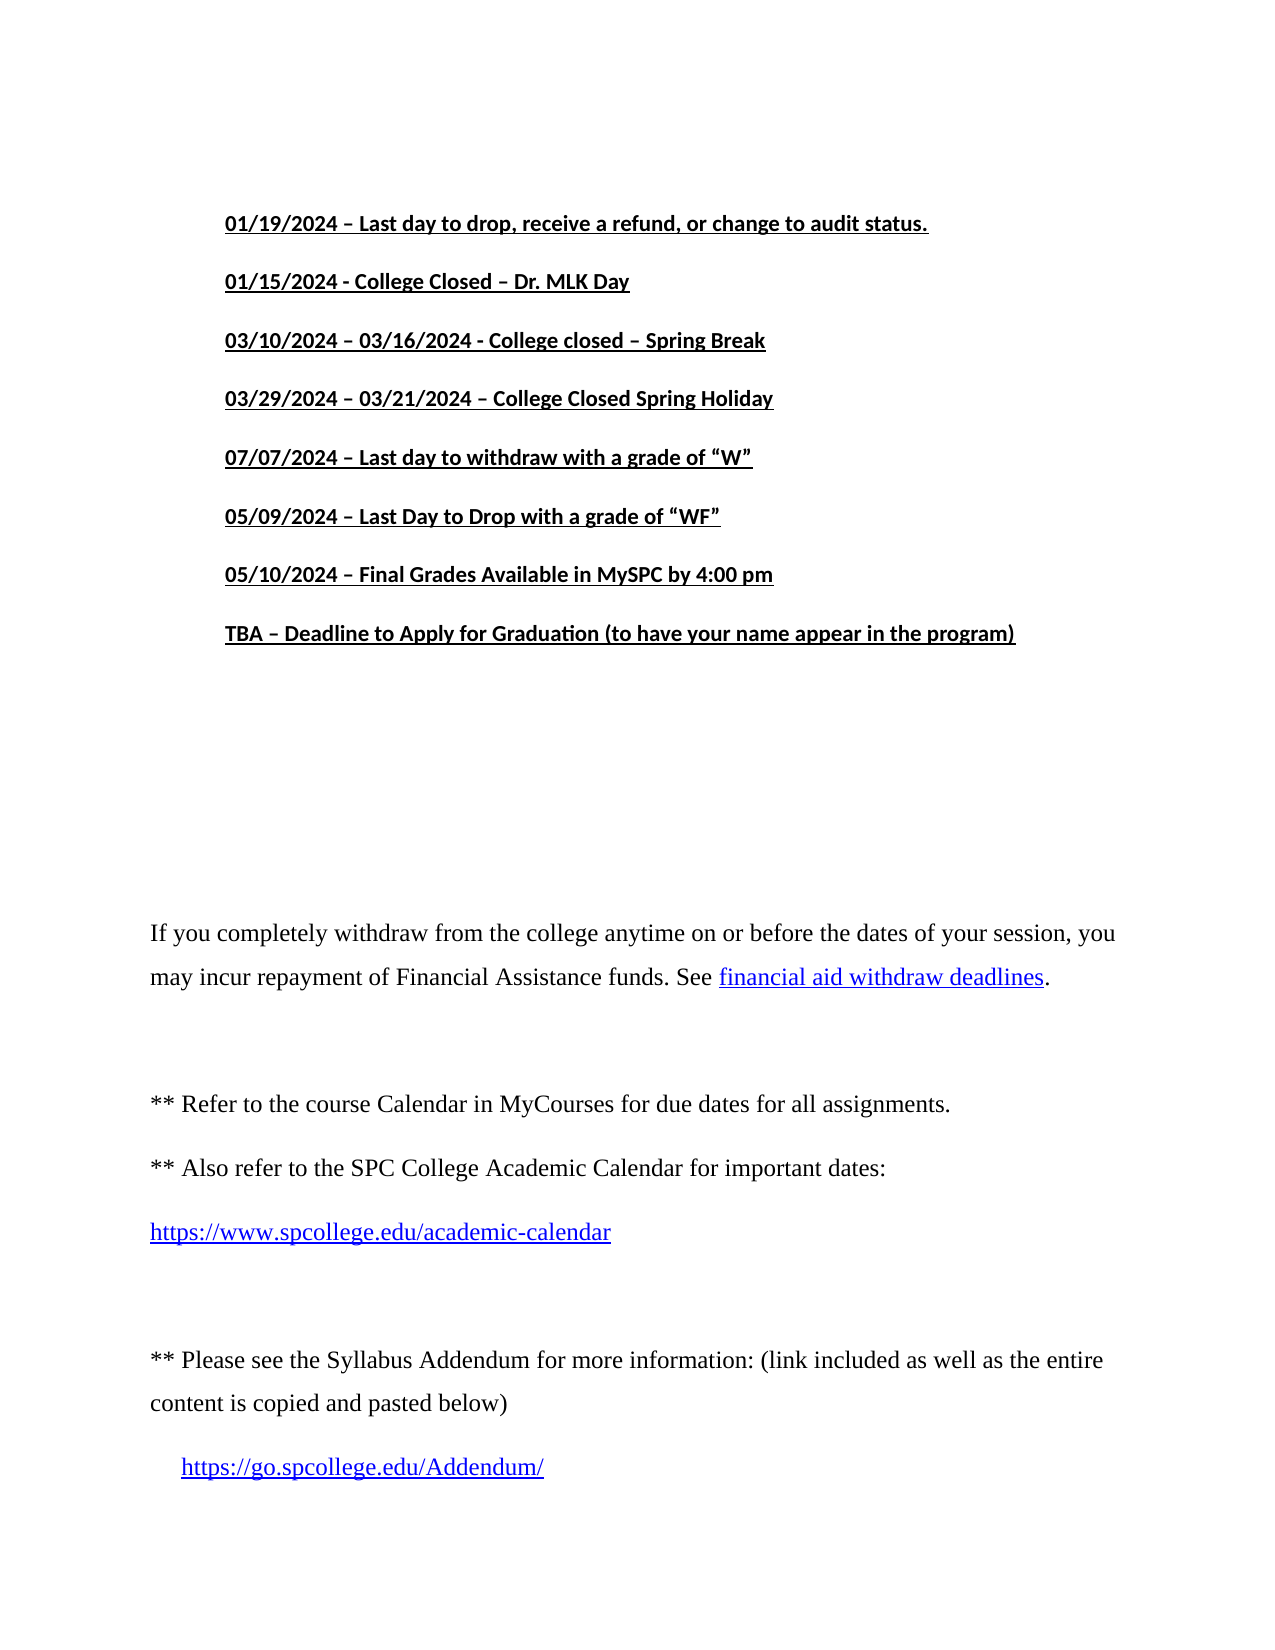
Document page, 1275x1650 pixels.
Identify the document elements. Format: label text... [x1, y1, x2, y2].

text 05/09/2024 – Last Day to Drop with a grade of “WF” [225, 502, 1125, 530]
text If you completely withdraw from the college anytime on or before the dates of your session, you may incur repayment of Financial Assistance funds. See financial aid withdraw deadlines. [150, 918, 1125, 990]
text 03/29/2024 – 03/21/2024 – College Closed Spring Holiday [225, 384, 1125, 413]
text 01/19/2024 – Last day to drop, receive a refund, or change to audit status. [225, 209, 1125, 237]
text 07/07/2024 – Last day to withdraw with a grade of “W” [225, 443, 1125, 471]
text TBA – Deadline to Apply for Graduation (to have your name appear in the program) [225, 619, 1125, 647]
text ** Please see the Syllabus Addendum for more information: (link included as well as the entire content is copied and pasted below) [150, 1345, 1125, 1417]
text 01/15/2024 - College Closed – Dr. MLK Day [225, 267, 1125, 295]
text 05/10/2024 – Final Grades Available in MySPC by 4:00 pm [225, 561, 1125, 588]
text ** Refer to the course Calendar in MyCourses for due dates for all assignments. [150, 1089, 1125, 1118]
text https://go.spcollege.edu/Addendum/ [150, 1452, 1125, 1481]
text ** Also refer to the SPC College Academic Calendar for important dates: [150, 1153, 1125, 1182]
text 03/10/2024 – 03/16/2024 - College closed – Spring Break [225, 326, 1125, 354]
text https://www.spcollege.edu/academic-calendar [150, 1217, 1125, 1246]
